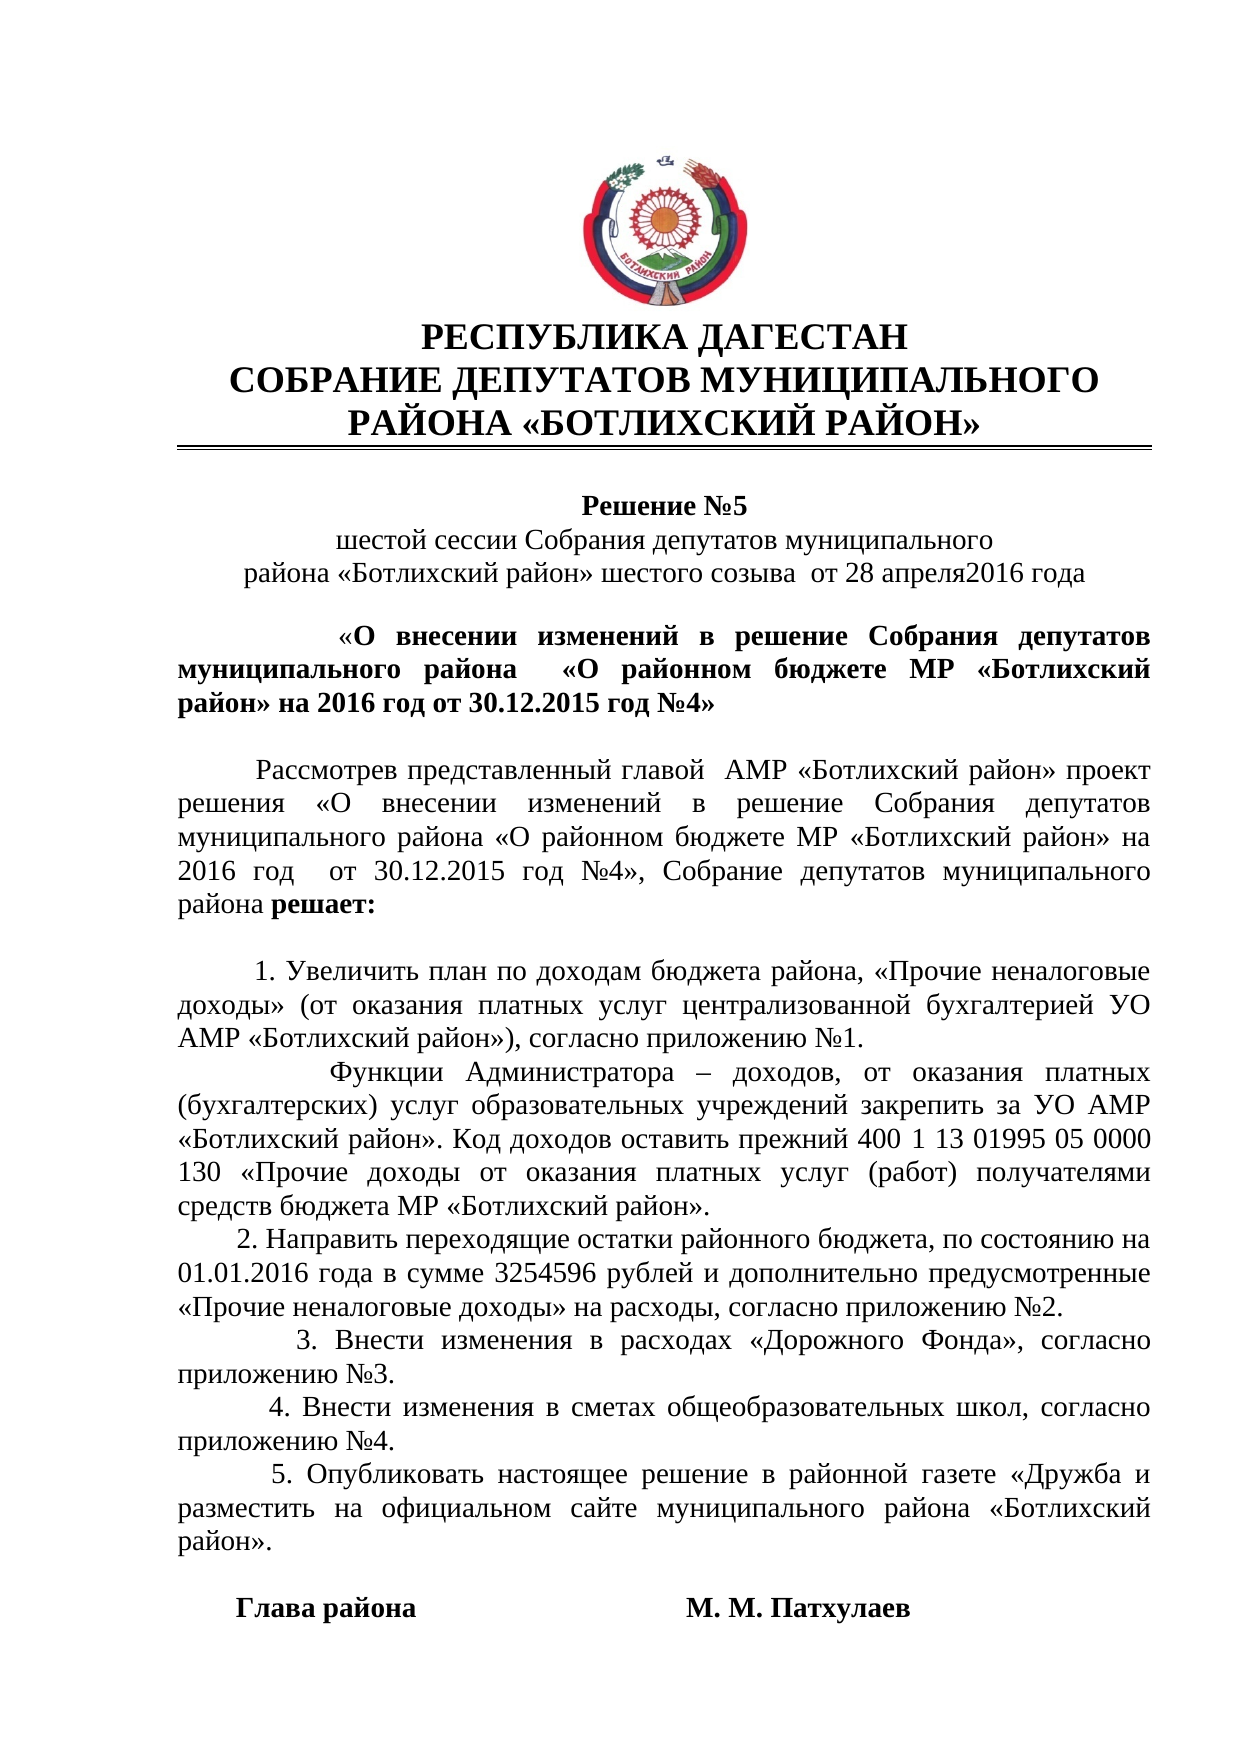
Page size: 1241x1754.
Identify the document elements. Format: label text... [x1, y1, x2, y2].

text 5. Опубликовать настоящее решение в районной газете «Дружба и разместить на официальном сайте муниципального района «Ботлихский район». [177, 1456, 1152, 1557]
text 4. Внести изменения в сметах общеобразовательных школ, согласно приложению №4. [177, 1389, 1152, 1456]
text шестой сессии Собрания депутатов муниципального [177, 522, 1152, 556]
text СОБРАНИЕ ДЕПУТАТОВ МУНИЦИПАЛЬНОГО РАЙОНА «БОТЛИХСКИЙ РАЙОН» [177, 357, 1152, 445]
text 3. Внести изменения в расходах «Дорожного Фонда», согласно приложению №3. [177, 1322, 1152, 1389]
text района «Ботлихский район» шестого созыва от 28 апреля2016 года [177, 556, 1152, 589]
text 1. Увеличить план по доходам бюджета района, «Прочие неналоговые доходы» (от оказания платных услуг централизованной бухгалтерией УО АМР «Ботлихский район»), согласно приложению №1. [177, 953, 1152, 1054]
text «О внесении изменений в решение Собрания депутатов муниципального района «О районном бюджете МР «Ботлихский район» на 2016 год от 30.12.2015 год №4» [177, 618, 1152, 718]
text Решение №5 [177, 488, 1152, 522]
text Функции Администратора – доходов, от оказания платных (бухгалтерских) услуг образовательных учреждений закрепить за УО АМР «Ботлихский район». Код доходов оставить прежний 400 1 13 01995 05 0000 130 «Прочие доходы от оказания платных услуг (работ) получателями средств бюджета МР «Ботлихский район». [177, 1054, 1152, 1222]
text 2. Направить переходящие остатки районного бюджета, по состоянию на 01.01.2016 года в сумме 3254596 рублей и дополнительно предусмотренные «Прочие неналоговые доходы» на расходы, согласно приложению №2. [177, 1222, 1152, 1322]
text Рассмотрев представленный главой АМР «Ботлихский район» проект решения «О внесении изменений в решение Собрания депутатов муниципального района «О районном бюджете МР «Ботлихский район» на 2016 год от 30.12.2015 год №4», Собрание депутатов муниципального района решает: [177, 752, 1152, 920]
text РЕСПУБЛИКА ДАГЕСТАН [177, 314, 1152, 357]
text Глава района М. М. Патхулаев [177, 1591, 1152, 1624]
picture [579, 146, 750, 314]
